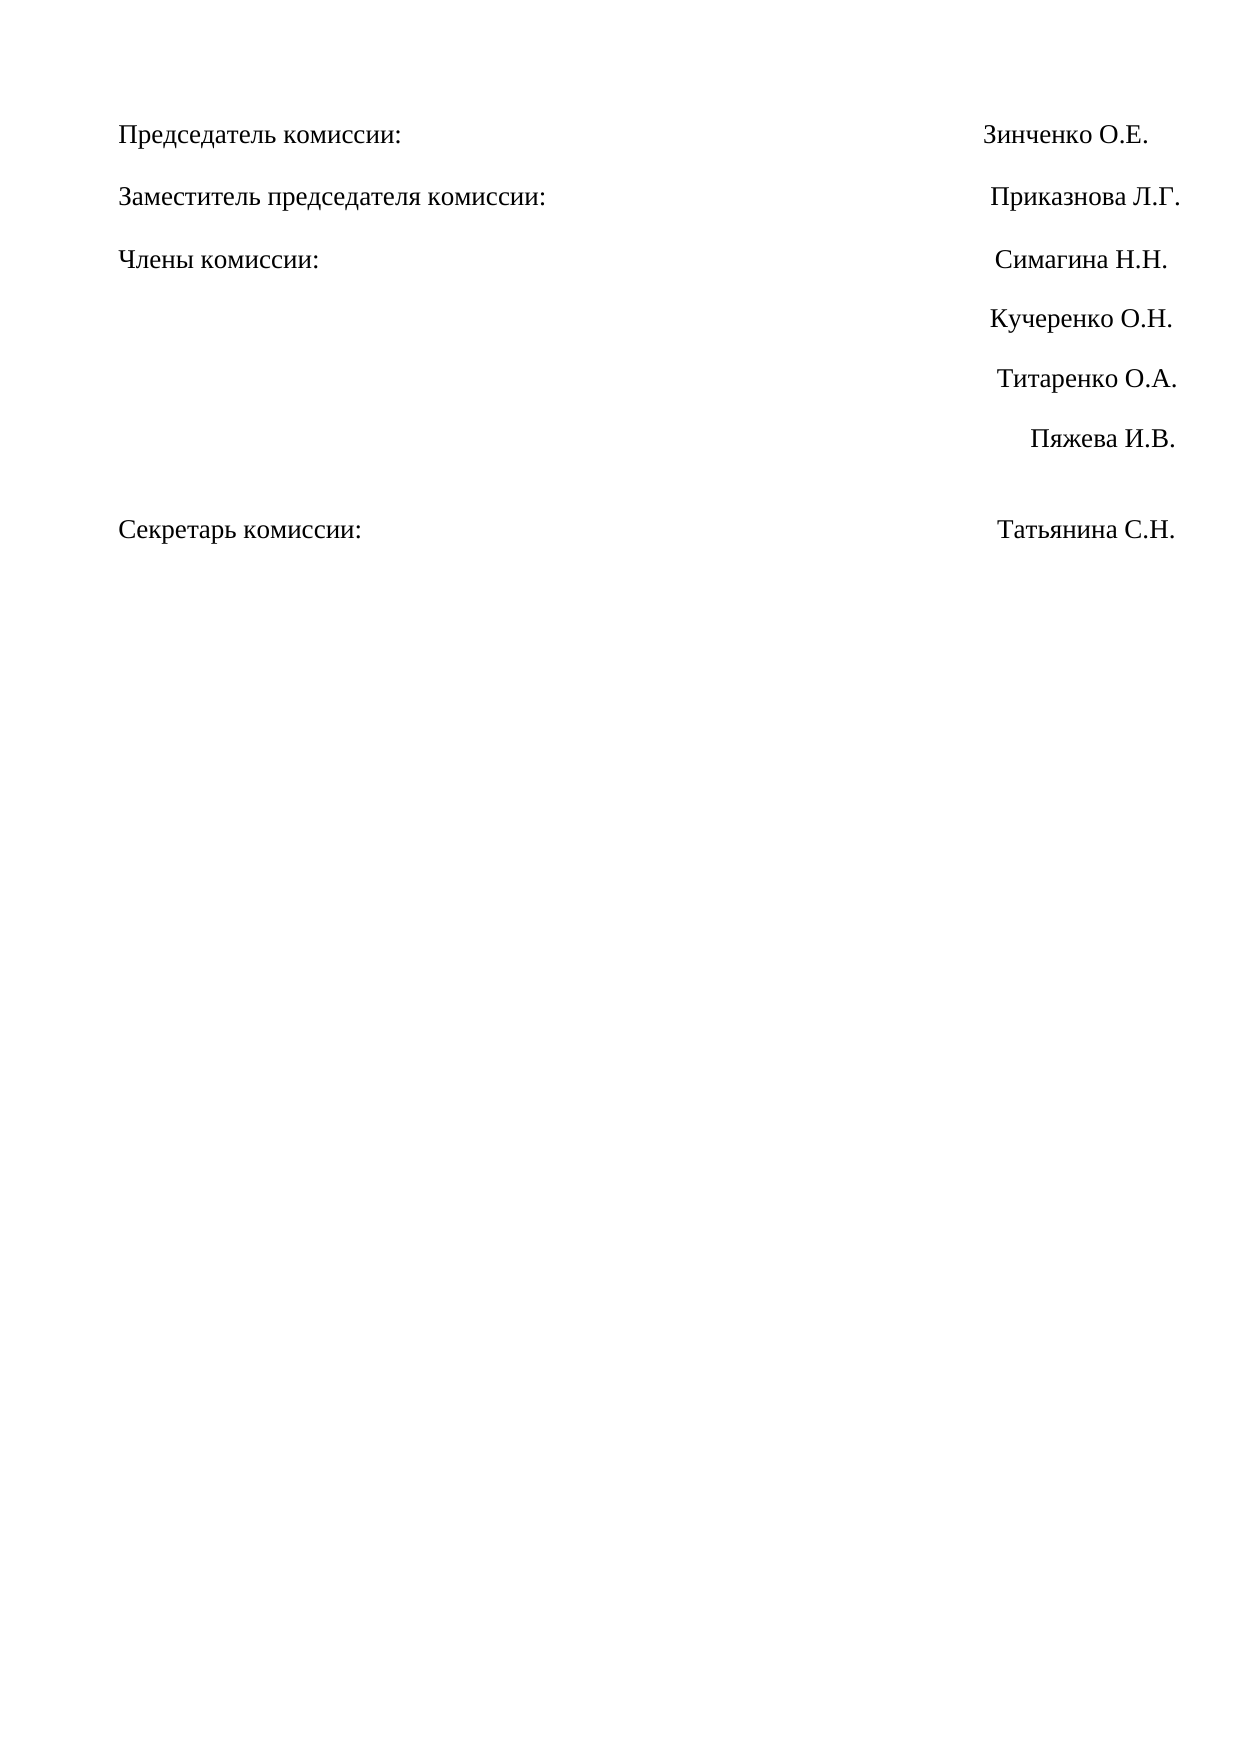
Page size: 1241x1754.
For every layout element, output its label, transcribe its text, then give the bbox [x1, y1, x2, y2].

text Председатель комиссии: Зинченко О.Е. [118, 118, 1181, 149]
text Члены комиссии: Симагина Н.Н. [118, 243, 1181, 274]
text Заместитель председателя комиссии: Приказнова Л.Г. [118, 180, 1181, 212]
text Кучеренко О.Н. [118, 303, 1181, 334]
text Титаренко О.А. [118, 362, 1181, 394]
text Пяжева И.В. [118, 422, 1181, 453]
text Секретарь комиссии: Татьянина С.Н. [118, 513, 1181, 544]
